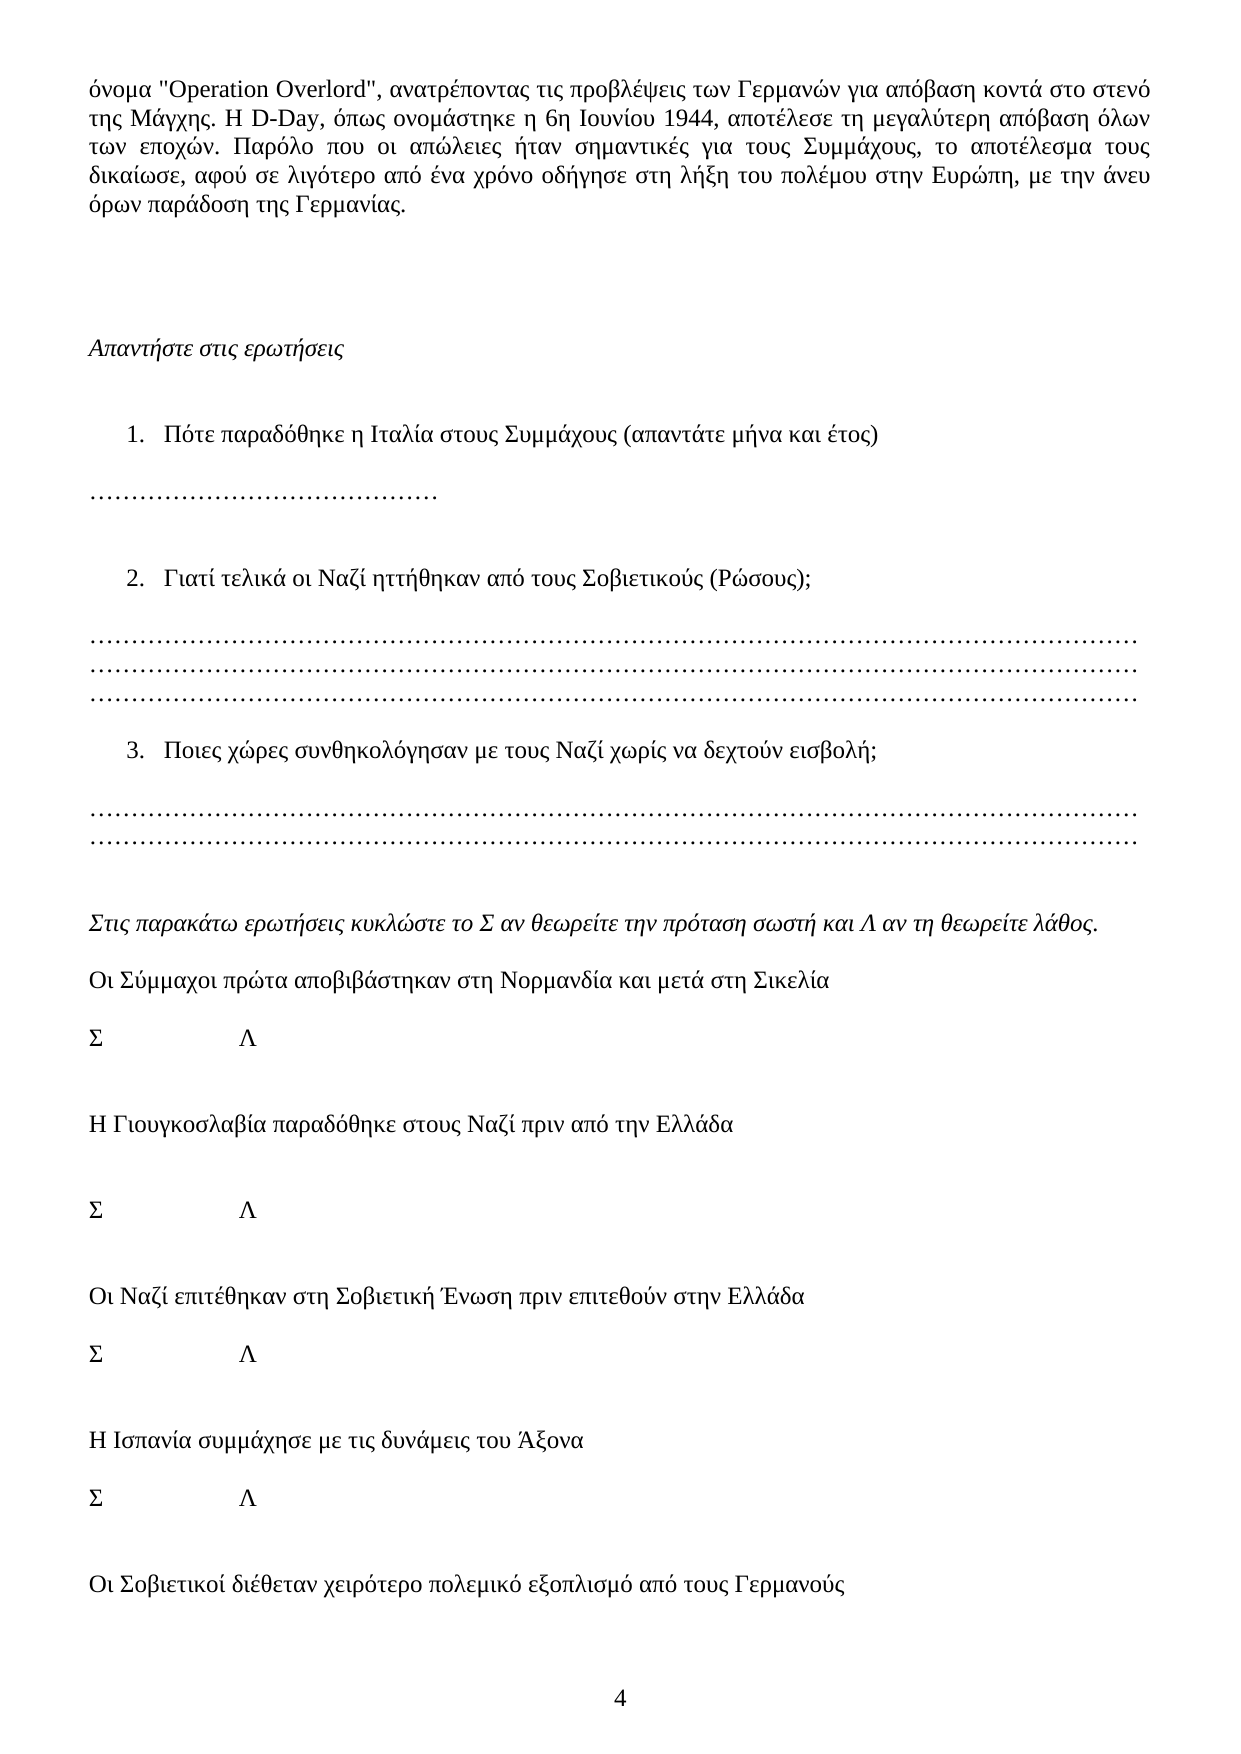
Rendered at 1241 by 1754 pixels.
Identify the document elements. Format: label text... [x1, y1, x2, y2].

subtitle Γιατί τελικά οι Ναζί ηττήθηκαν από τους Σοβιετικούς (Ρώσους); [126, 563, 1152, 591]
subtitle Σ Λ [89, 1023, 1152, 1051]
subtitle Η Γιουγκοσλαβία παραδόθηκε στους Ναζί πριν από την Ελλάδα [89, 1109, 1152, 1138]
subtitle Πότε παραδόθηκε η Ιταλία στους Συμμάχους (απαντάτε μήνα και έτος) [126, 419, 1152, 448]
subtitle ……………………………………………………………………………………………………………… [89, 649, 1152, 678]
subtitle Ποιες χώρες συνθηκολόγησαν με τους Ναζί χωρίς να δεχτούν εισβολή; [126, 735, 1152, 764]
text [89, 74, 1152, 218]
subtitle Οι Σοβιετικοί διέθεταν χειρότερο πολεμικό εξοπλισμό από τους Γερμανούς [89, 1569, 1152, 1598]
subtitle Σ Λ [89, 1483, 1152, 1511]
subtitle Στις παρακάτω ερωτήσεις κυκλώστε το Σ αν θεωρείτε την πρόταση σωστή και Λ αν τη θεωρείτε λάθος. [89, 908, 1152, 936]
subtitle Οι Ναζί επιτέθηκαν στη Σοβιετική Ένωση πριν επιτεθούν στην Ελλάδα [89, 1281, 1152, 1310]
subtitle ……………………………………………………………………………………………………………………………………………………………………………………………………………………………… [89, 793, 1152, 850]
subtitle Σ Λ [89, 1339, 1152, 1368]
subtitle Η Ισπανία συμμάχησε με τις δυνάμεις του Άξονα [89, 1425, 1152, 1454]
subtitle Σ Λ [89, 1195, 1152, 1224]
subtitle ……………………………………………………………………………………………………………… [89, 620, 1152, 649]
subtitle ……………………………………………………………………………………………………………… [89, 678, 1152, 706]
subtitle Απαντήστε στις ερωτήσεις [89, 333, 1152, 361]
subtitle Οι Σύμμαχοι πρώτα αποβιβάστηκαν στη Νορμανδία και μετά στη Σικελία [89, 965, 1152, 994]
subtitle …………………………………… [89, 476, 1152, 505]
